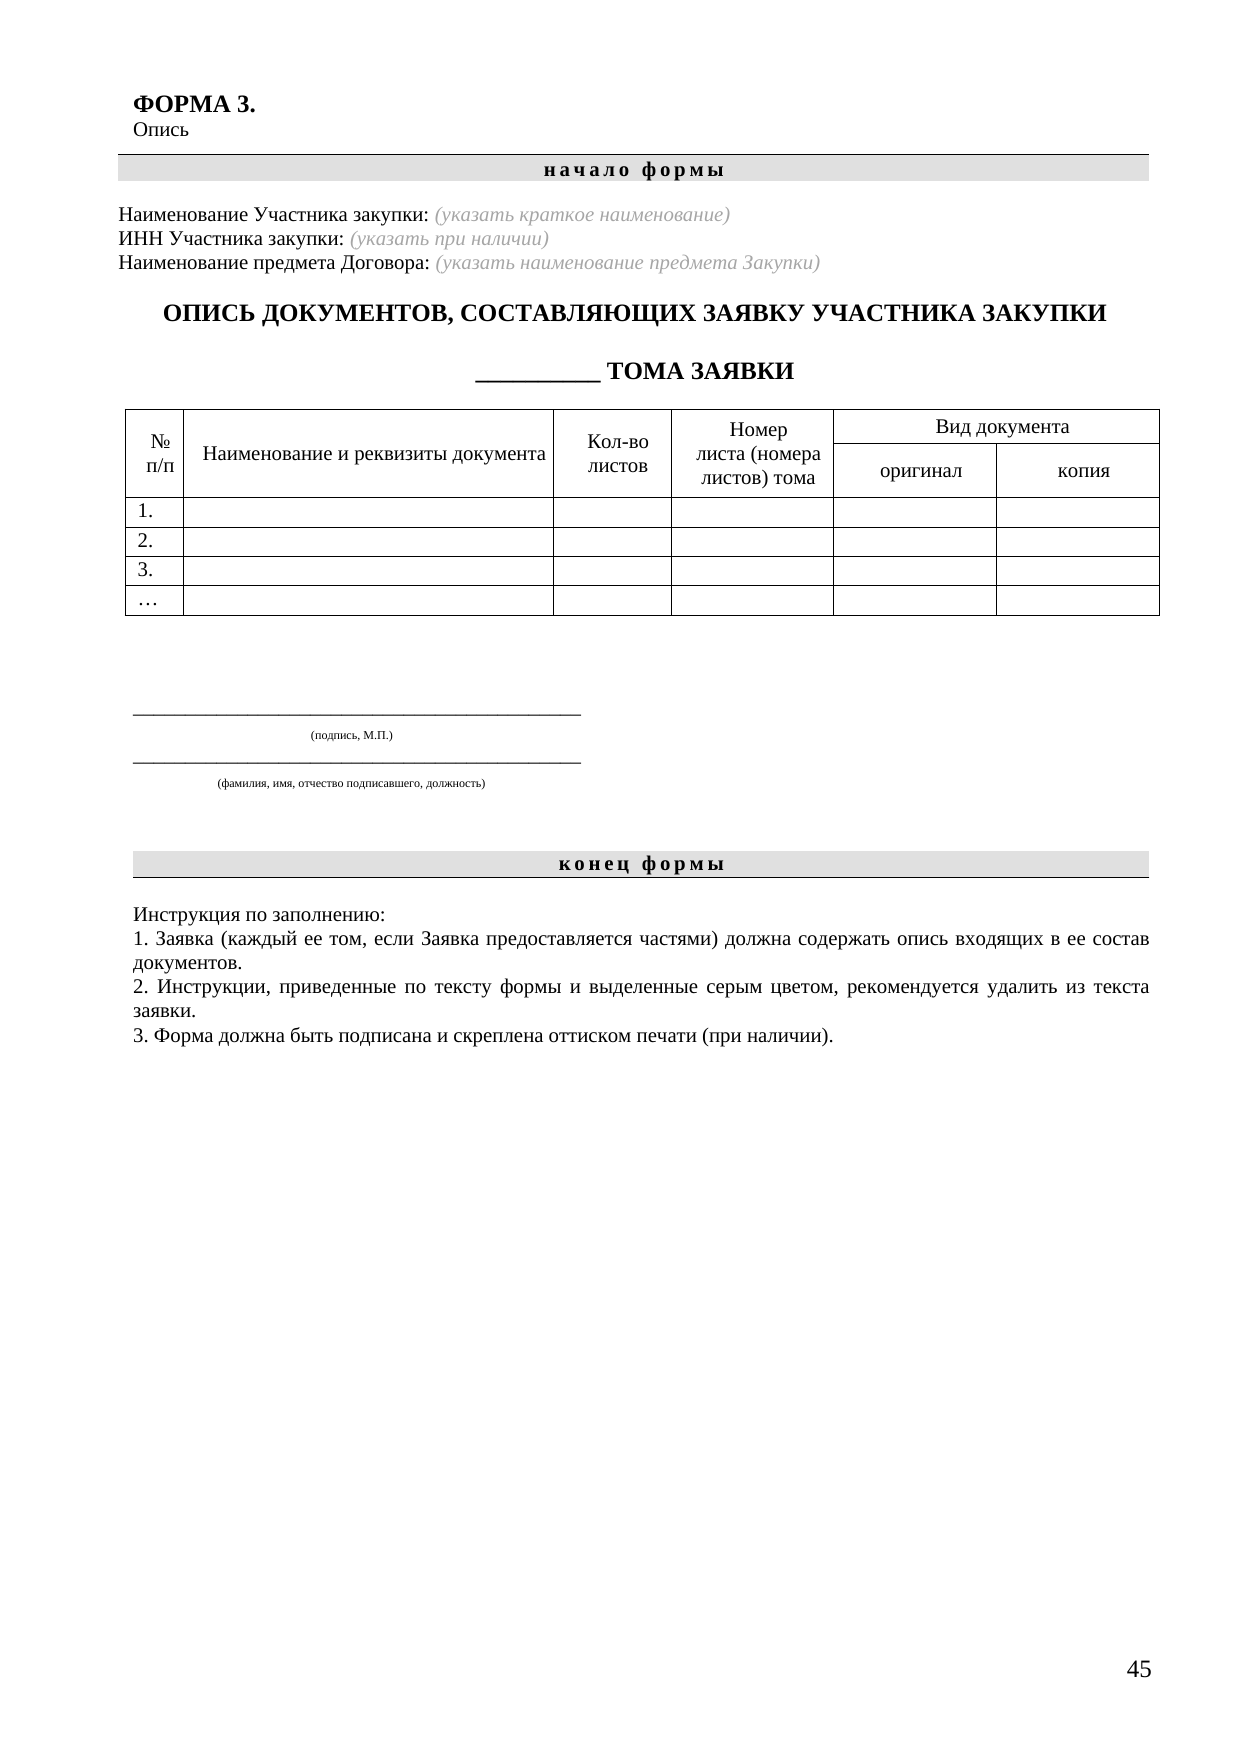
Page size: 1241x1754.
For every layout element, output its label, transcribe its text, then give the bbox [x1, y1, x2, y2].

table_cell копия [997, 444, 1159, 497]
table_cell [834, 528, 996, 556]
text 1. Заявка (каждый ее том, если Заявка предоставляется частями) должна содержать опись входящих в ее состав документов. [133, 926, 1152, 974]
table_header Наименование и реквизиты документа [184, 410, 553, 497]
table_cell [184, 528, 553, 556]
table_cell [184, 557, 553, 585]
text __________ ТОМА ЗАЯВКИ [118, 356, 1152, 384]
table_cell [997, 586, 1159, 614]
table_cell [184, 498, 553, 527]
table_cell [834, 557, 996, 585]
table_cell 1. [126, 498, 183, 527]
text (подпись, М.П.) [133, 718, 1152, 742]
table_cell [834, 498, 996, 527]
table_cell [997, 498, 1159, 527]
table_cell [997, 557, 1159, 585]
text 2. Инструкции, приведенные по тексту формы и выделенные серым цветом, рекомендуется удалить из текста заявки. [133, 974, 1152, 1022]
text Инструкция по заполнению: [133, 902, 1152, 926]
text ___________________________________________ [133, 694, 1152, 718]
table_cell 2. [126, 528, 183, 556]
table_header Вид документа [834, 410, 1159, 443]
table_cell … [126, 586, 183, 614]
table_cell [554, 586, 671, 614]
text ФОРМА 3. [133, 89, 1152, 117]
text начало формы [118, 155, 1149, 181]
table_cell [834, 586, 996, 614]
text Наименование предмета Договора: (указать наименование предмета Закупки) [118, 250, 1152, 274]
text ОПИСЬ ДОКУМЕНТОВ, СОСТАВЛЯЮЩИХ ЗАЯВКУ УЧАСТНИКА ЗАКУПКИ [118, 298, 1152, 327]
table_header Номер листа (номера листов) тома [672, 410, 833, 497]
text Наименование Участника закупки: (указать краткое наименование) [118, 202, 1152, 226]
table_cell [184, 586, 553, 614]
table_cell [672, 557, 833, 585]
text ИНН Участника закупки: (указать при наличии) [118, 226, 1152, 250]
table_cell 3. [126, 557, 183, 585]
table_cell [672, 498, 833, 527]
text (фамилия, имя, отчество подписавшего, должность) [133, 766, 1152, 790]
text 3. Форма должна быть подписана и скреплена оттиском печати (при наличии). [133, 1022, 1152, 1047]
text ___________________________________________ [133, 742, 1152, 766]
table_cell [554, 528, 671, 556]
table_cell [554, 498, 671, 527]
text конец формы [133, 851, 1149, 877]
table_cell [672, 528, 833, 556]
table_cell [672, 586, 833, 614]
table_header Кол-во листов [554, 410, 671, 497]
table_cell оригинал [834, 444, 996, 497]
text Опись [133, 117, 1152, 141]
table_cell [554, 557, 671, 585]
table_header № п/п [126, 410, 183, 497]
table_cell [997, 528, 1159, 556]
